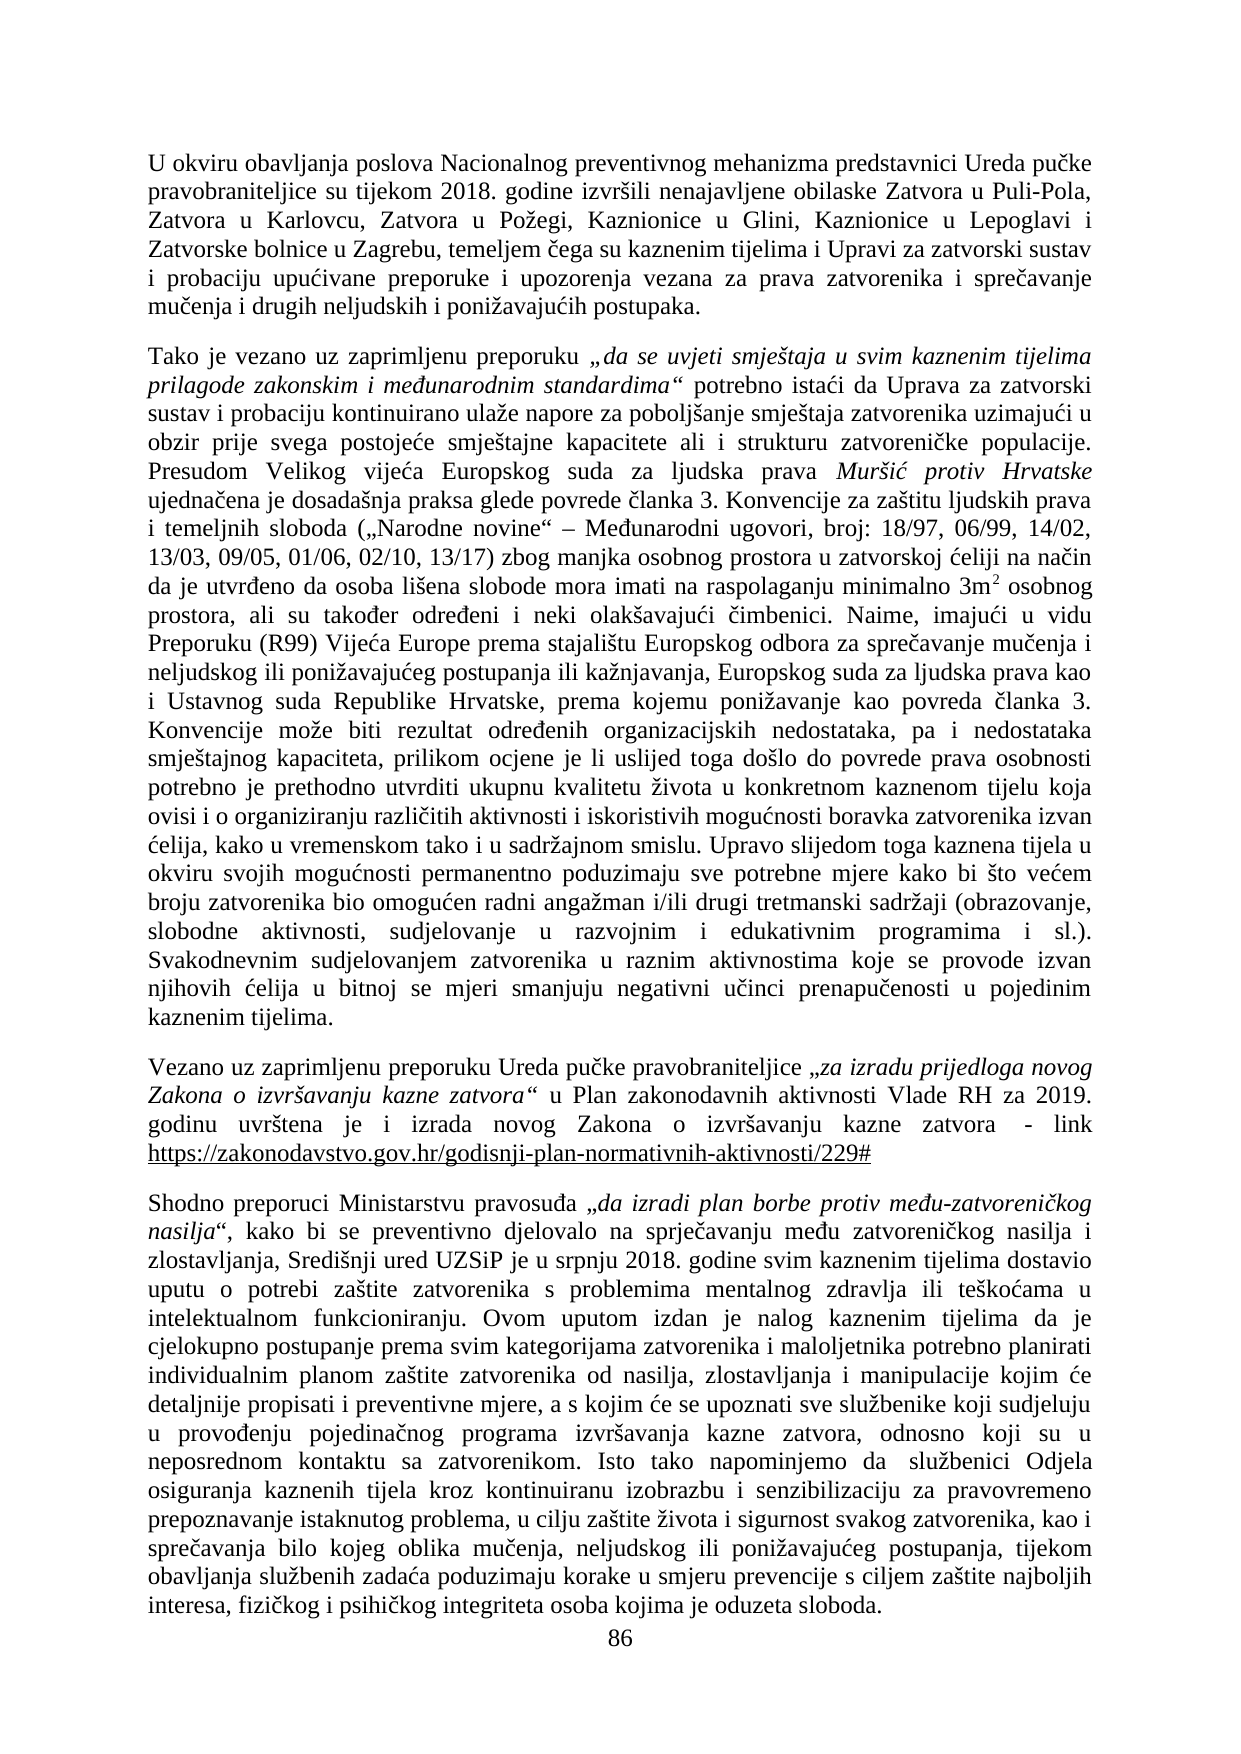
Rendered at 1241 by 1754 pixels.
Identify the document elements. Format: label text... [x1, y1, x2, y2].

text Vezano uz zaprimljenu preporuku Ureda pučke pravobraniteljice „za izradu prijedloga novog Zakona o izvršavanju kazne zatvora“ u Plan zakonodavnih aktivnosti Vlade RH za 2019. godinu uvrštena je i izrada novog Zakona o izvršavanju kazne zatvora - link https://zakonodavstvo.gov.hr/godisnji-plan-normativnih-aktivnosti/229# [148, 1052, 1093, 1167]
text Tako je vezano uz zaprimljenu preporuku „da se uvjeti smještaja u svim kaznenim tijelima prilagode zakonskim i međunarodnim standardima“ potrebno istaći da Uprava za zatvorski sustav i probaciju kontinuirano ulaže napore za poboljšanje smještaja zatvorenika uzimajući u obzir prije svega postojeće smještajne kapacitete ali i strukturu zatvoreničke populacije. Presudom Velikog vijeća Europskog suda za ljudska prava Muršić protiv Hrvatske ujednačena je dosadašnja praksa glede povrede članka 3. Konvencije za zaštitu ljudskih prava i temeljnih sloboda („Narodne novine“ – Međunarodni ugovori, broj: 18/97, 06/99, 14/02, 13/03, 09/05, 01/06, 02/10, 13/17) zbog manjka osobnog prostora u zatvorskoj ćeliji na način da je utvrđeno da osoba lišena slobode mora imati na raspolaganju minimalno 3m2 osobnog prostora, ali su također određeni i neki olakšavajući čimbenici. Naime, imajući u vidu Preporuku (R99) Vijeća Europe prema stajalištu Europskog odbora za sprečavanje mučenja i neljudskog ili ponižavajućeg postupanja ili kažnjavanja, Europskog suda za ljudska prava kao i Ustavnog suda Republike Hrvatske, prema kojemu ponižavanje kao povreda članka 3. Konvencije može biti rezultat određenih organizacijskih nedostataka, pa i nedostataka smještajnog kapaciteta, prilikom ocjene je li uslijed toga došlo do povrede prava osobnosti potrebno je prethodno utvrditi ukupnu kvalitetu života u konkretnom kaznenom tijelu koja ovisi i o organiziranju različitih aktivnosti i iskoristivih mogućnosti boravka zatvorenika izvan ćelija, kako u vremenskom tako i u sadržajnom smislu. Upravo slijedom toga kaznena tijela u okviru svojih mogućnosti permanentno poduzimaju sve potrebne mjere kako bi što većem broju zatvorenika bio omogućen radni angažman i/ili drugi tretmanski sadržaji (obrazovanje, slobodne aktivnosti, sudjelovanje u razvojnim i edukativnim programima i sl.). Svakodnevnim sudjelovanjem zatvorenika u raznim aktivnostima koje se provode izvan njihovih ćelija u bitnoj se mjeri smanjuju negativni učinci prenapučenosti u pojedinim kaznenim tijelima. [148, 341, 1093, 1031]
text Shodno preporuci Ministarstvu pravosuđa „da izradi plan borbe protiv među-zatvoreničkog nasilja“, kako bi se preventivno djelovalo na sprječavanju među zatvoreničkog nasilja i zlostavljanja, Središnji ured UZSiP je u srpnju 2018. godine svim kaznenim tijelima dostavio uputu o potrebi zaštite zatvorenika s problemima mentalnog zdravlja ili teškoćama u intelektualnom funkcioniranju. Ovom uputom izdan je nalog kaznenim tijelima da je cjelokupno postupanje prema svim kategorijama zatvorenika i maloljetnika potrebno planirati individualnim planom zaštite zatvorenika od nasilja, zlostavljanja i manipulacije kojim će detaljnije propisati i preventivne mjere, a s kojim će se upoznati sve službenike koji sudjeluju u provođenju pojedinačnog programa izvršavanja kazne zatvora, odnosno koji su u neposrednom kontaktu sa zatvorenikom. Isto tako napominjemo da službenici Odjela osiguranja kaznenih tijela kroz kontinuiranu izobrazbu i senzibilizaciju za pravovremeno prepoznavanje istaknutog problema, u cilju zaštite života i sigurnost svakog zatvorenika, kao i sprečavanja bilo kojeg oblika mučenja, neljudskog ili ponižavajućeg postupanja, tijekom obavljanja službenih zadaća poduzimaju korake u smjeru prevencije s ciljem zaštite najboljih interesa, fizičkog i psihičkog integriteta osoba kojima je oduzeta sloboda. [148, 1188, 1093, 1619]
text U okviru obavljanja poslova Nacionalnog preventivnog mehanizma predstavnici Ureda pučke pravobraniteljice su tijekom 2018. godine izvršili nenajavljene obilaske Zatvora u Puli-Pola, Zatvora u Karlovcu, Zatvora u Požegi, Kaznionice u Glini, Kaznionice u Lepoglavi i Zatvorske bolnice u Zagrebu, temeljem čega su kaznenim tijelima i Upravi za zatvorski sustav i probaciju upućivane preporuke i upozorenja vezana za prava zatvorenika i sprečavanje mučenja i drugih neljudskih i ponižavajućih postupaka. [148, 148, 1093, 320]
